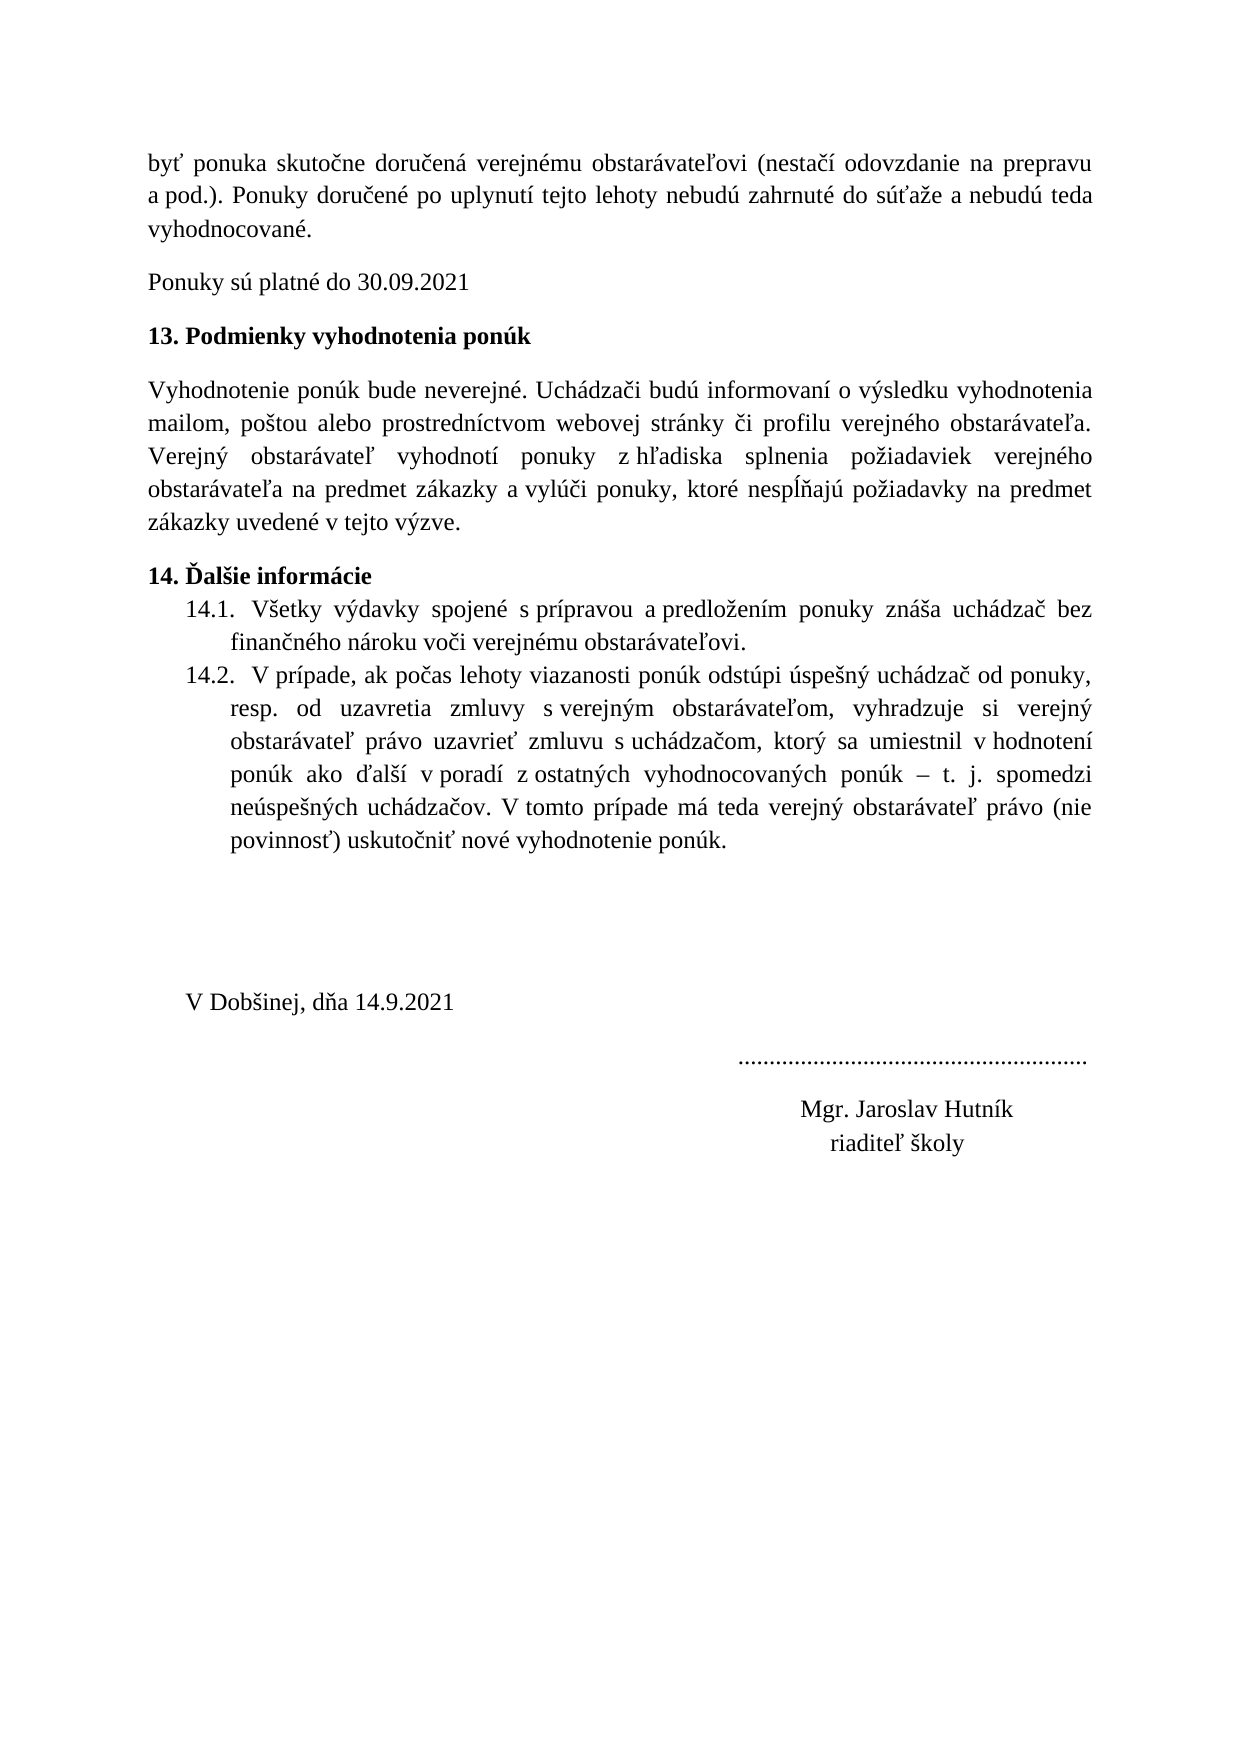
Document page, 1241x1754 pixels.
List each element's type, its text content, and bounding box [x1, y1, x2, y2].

list Ďalšie informácie [148, 561, 1093, 590]
list V prípade, ak počas lehoty viazanosti ponúk odstúpi úspešný uchádzač od ponuky, resp. od uzavretia zmluvy s verejným obstarávateľom, vyhradzuje si verejný obstarávateľ právo uzavrieť zmluvu s uchádzačom, ktorý sa umiestnil v hodnotení ponúk ako ďalší v poradí z ostatných vyhodnocovaných ponúk – t. j. spomedzi neúspešných uchádzačov. V tomto prípade má teda verejný obstarávateľ právo (nie povinnosť) uskutočniť nové vyhodnotenie ponúk. [185, 660, 1093, 854]
text Ponuky sú platné do 30.09.2021 [148, 267, 1093, 296]
text Mgr. Jaroslav Hutník [185, 1094, 1093, 1123]
text Vyhodnotenie ponúk bude neverejné. Uchádzači budú informovaní o výsledku vyhodnotenia mailom, poštou alebo prostredníctvom webovej stránky či profilu verejného obstarávateľa. Verejný obstarávateľ vyhodnotí ponuky z hľadiska splnenia požiadaviek verejného obstarávateľa na predmet zákazky a vylúči ponuky, ktoré nespĺňajú požiadavky na predmet zákazky uvedené v tejto výzve. [148, 375, 1093, 536]
list Podmienky vyhodnotenia ponúk [148, 321, 1093, 350]
text V Dobšinej, dňa 14.9.2021 [185, 987, 1093, 1016]
text riaditeľ školy [185, 1128, 1093, 1156]
list Všetky výdavky spojené s prípravou a predložením ponuky znáša uchádzač bez finančného nároku voči verejnému obstarávateľovi. [185, 594, 1093, 656]
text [148, 148, 1093, 242]
text ........................................................ [185, 1041, 1093, 1069]
